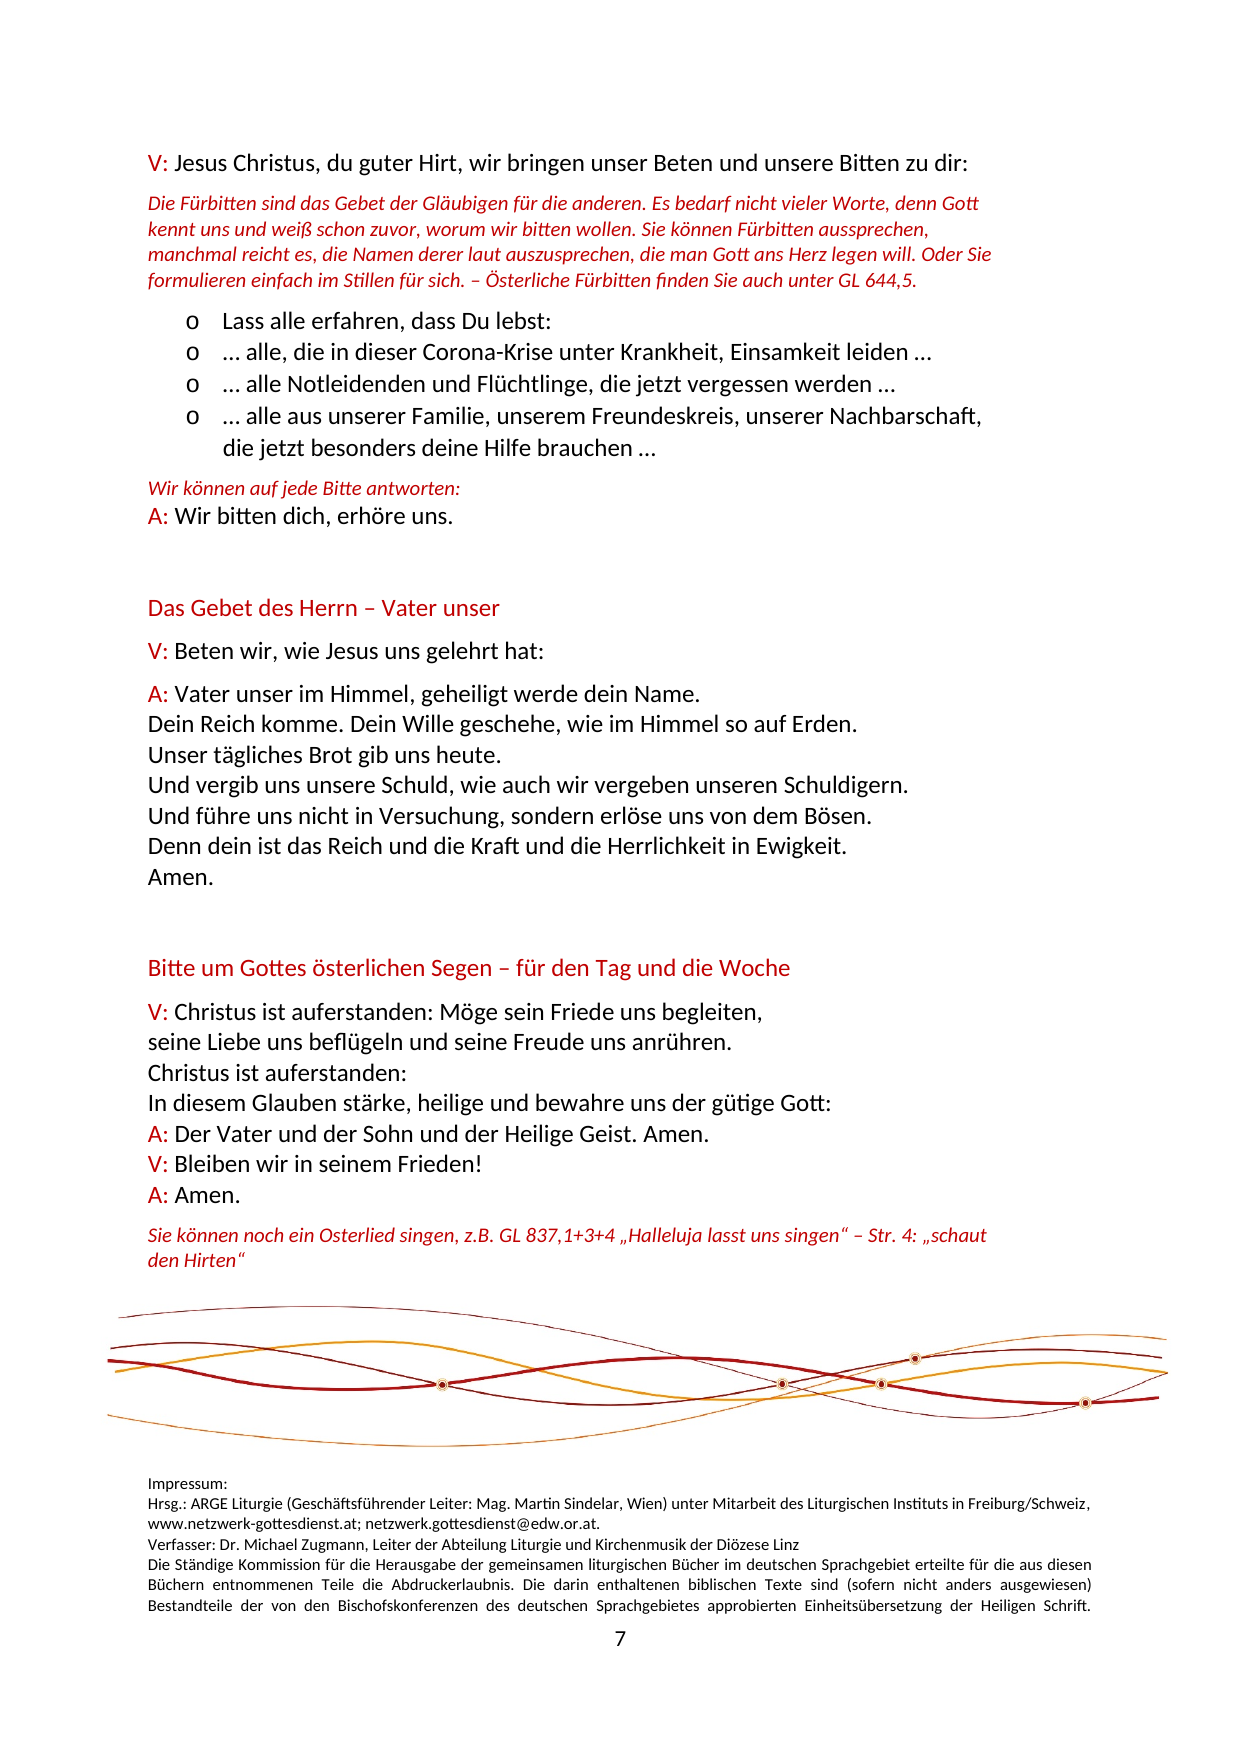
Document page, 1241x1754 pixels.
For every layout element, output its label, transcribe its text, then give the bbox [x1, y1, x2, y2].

text A: Der Vater und der Sohn und der Heilige Geist. Amen. [148, 1118, 1004, 1148]
text V: Beten wir, wie Jesus uns gelehrt hat: [148, 635, 1004, 665]
text Amen. [148, 861, 1004, 892]
text Dein Reich komme. Dein Wille geschehe, wie im Himmel so auf Erden. [148, 708, 1004, 739]
text Das Gebet des Herrn – Vater unser [148, 592, 1004, 622]
text V: Jesus Christus, du guter Hirt, wir bringen unser Beten und unsere Bitten zu dir: [148, 148, 1004, 178]
text Und vergib uns unsere Schuld, wie auch wir vergeben unseren Schuldigern. [148, 769, 1004, 800]
list … alle Notleidenden und Flüchtlinge, die jetzt vergessen werden … [185, 368, 1004, 400]
picture [35, 1294, 1240, 1460]
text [148, 1554, 1093, 1615]
text V: Bleiben wir in seinem Frieden! [148, 1148, 1004, 1179]
text A: Wir bitten dich, erhöre uns. [148, 500, 1004, 531]
text Unser tägliches Brot gib uns heute. [148, 739, 1004, 769]
text Bitte um Gottes österlichen Segen – für den Tag und die Woche [148, 953, 1004, 983]
text seine Liebe uns beflügeln und seine Freude uns anrühren. [148, 1026, 1004, 1057]
text Verfasser: Dr. Michael Zugmann, Leiter der Abteilung Liturgie und Kirchenmusik der Diözese Linz [148, 1534, 1093, 1554]
text In diesem Glauben stärke, heilige und bewahre uns der gütige Gott: [148, 1087, 1004, 1118]
text Hrsg.: ARGE Liturgie (Geschäftsführender Leiter: Mag. Martin Sindelar, Wien) unter Mitarbeit des Liturgischen Instituts in Freiburg/Schweiz, www.netzwerk-gottesdienst.at; netzwerk.gottesdienst@edw.or.at. [148, 1493, 1093, 1534]
text A: Amen. [148, 1179, 1004, 1209]
text Christus ist auferstanden: [148, 1057, 1004, 1087]
text Und führe uns nicht in Versuchung, sondern erlöse uns von dem Bösen. [148, 800, 1004, 831]
list … alle, die in dieser Corona-Krise unter Krankheit, Einsamkeit leiden … [185, 337, 1004, 368]
list Lass alle erfahren, dass Du lebst: [185, 305, 1004, 337]
text A: Vater unser im Himmel, geheiligt werde dein Name. [148, 678, 1004, 708]
text Sie können noch ein Osterlied singen, z.B. GL 837,1+3+4 „Halleluja lasst uns singen“ – Str. 4: „schaut den Hirten“ [148, 1222, 1004, 1273]
text Die Fürbitten sind das Gebet der Gläubigen für die anderen. Es bedarf nicht vieler Worte, denn Gott kennt uns und weiß schon zuvor, worum wir bitten wollen. Sie können Fürbitten aussprechen, manchmal reicht es, die Namen derer laut auszusprechen, die man Gott ans Herz legen will. Oder Sie formulieren einfach im Stillen für sich. – Österliche Fürbitten finden Sie auch unter GL 644,5. [148, 191, 1004, 292]
list … alle aus unserer Familie, unserem Freundeskreis, unserer Nachbarschaft, die jetzt besonders deine Hilfe brauchen … [185, 400, 1004, 462]
text V: Christus ist auferstanden: Möge sein Friede uns begleiten, [148, 996, 1004, 1026]
text Denn dein ist das Reich und die Kraft und die Herrlichkeit in Ewigkeit. [148, 831, 1004, 861]
text Impressum: [148, 1473, 1004, 1493]
text Wir können auf jede Bitte antworten: [148, 475, 1004, 500]
